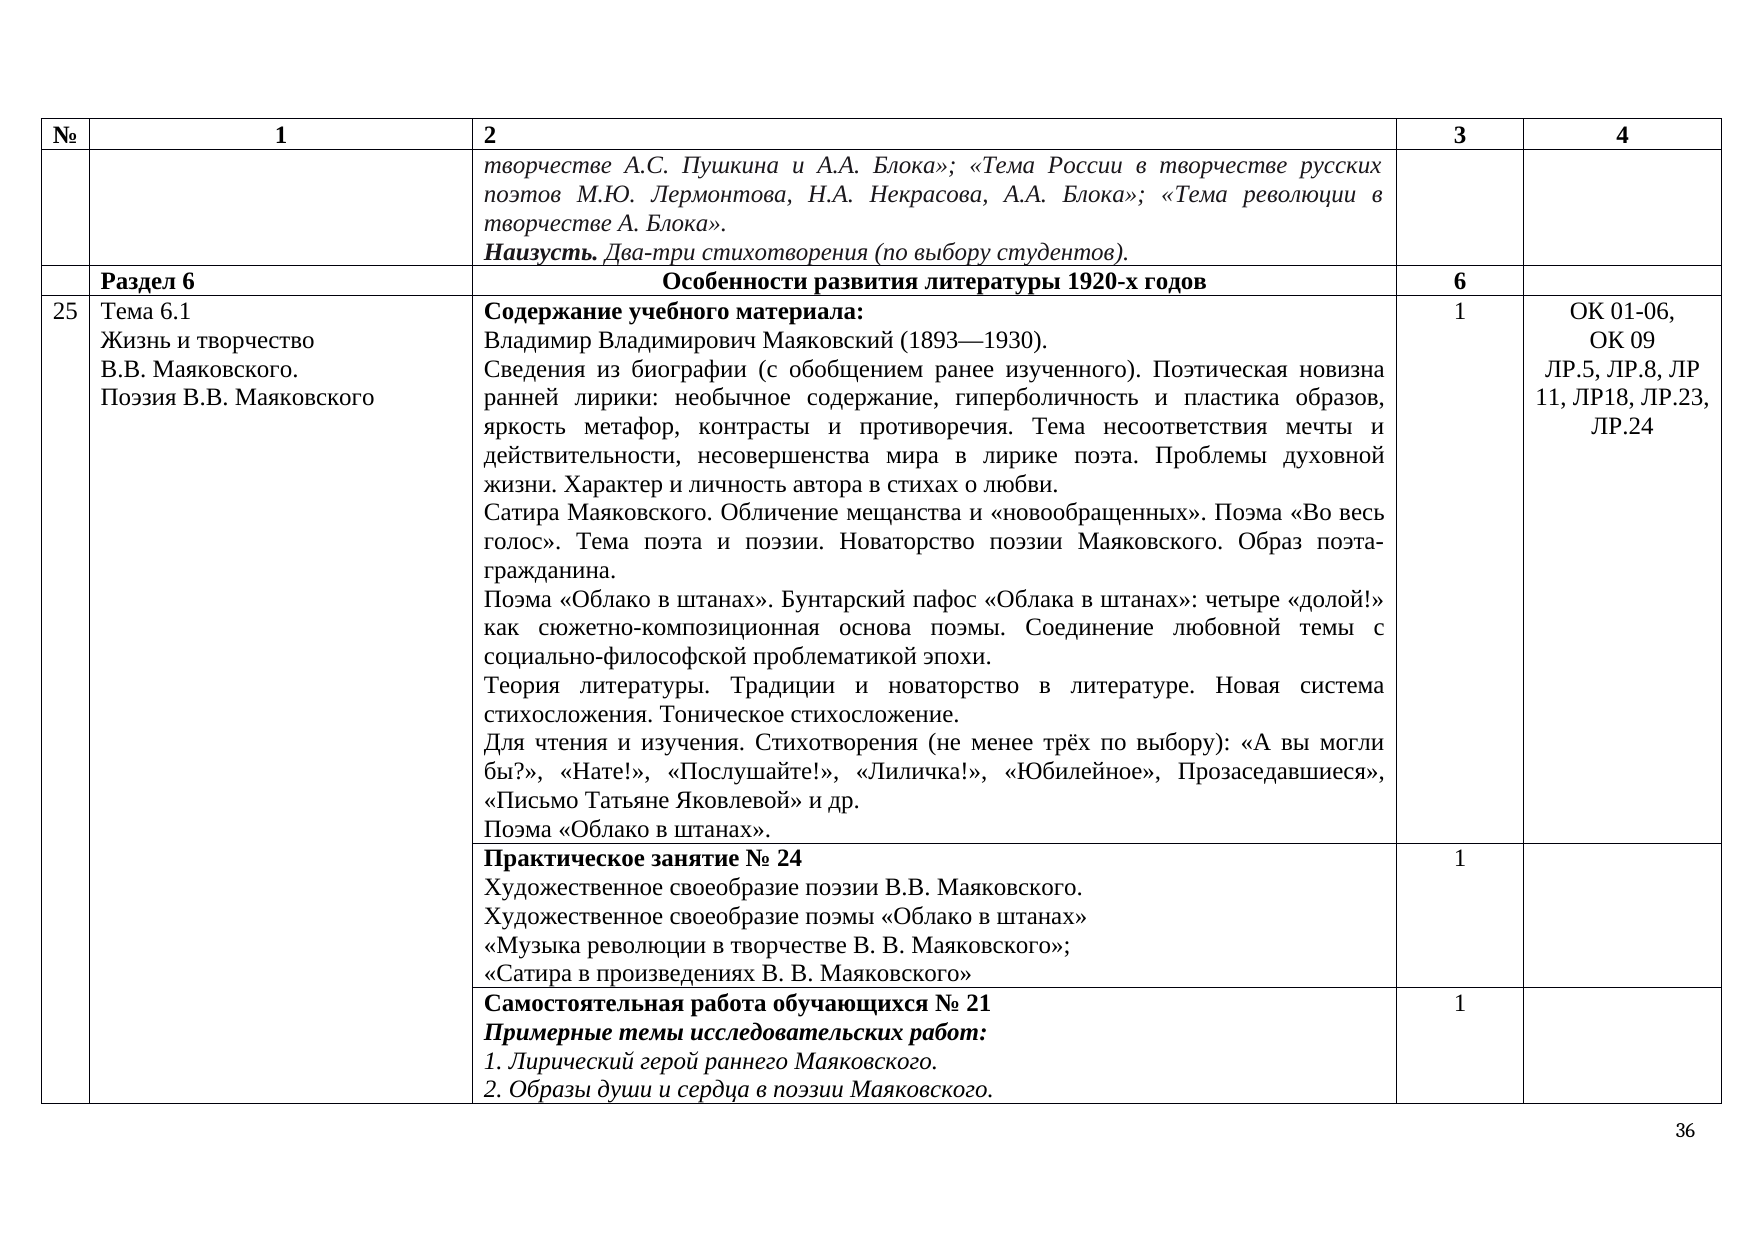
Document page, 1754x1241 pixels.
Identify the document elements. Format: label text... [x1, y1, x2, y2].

table_cell 6 [1397, 266, 1523, 295]
table_cell [1524, 266, 1721, 295]
table_cell 1 [1397, 844, 1523, 987]
table_cell Тема 6.1 Жизнь и творчество В.В. Маяковского. Поэзия В.В. Маяковского [90, 296, 472, 1103]
table_header 1 [90, 119, 472, 149]
table_header № [42, 119, 89, 149]
table_cell 1 [1397, 988, 1523, 1103]
table_cell ОК 01-06, ОК 09 ЛР.5, ЛР.8, ЛР 11, ЛР18, ЛР.23, ЛР.24 [1524, 296, 1721, 842]
table_cell Раздел 6 [90, 266, 472, 295]
table_cell [42, 266, 89, 295]
table_cell [1524, 844, 1721, 987]
table_cell [1524, 150, 1721, 265]
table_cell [473, 150, 1396, 265]
table_header 3 [1397, 119, 1523, 149]
table_header 4 [1524, 119, 1721, 149]
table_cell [473, 988, 1396, 1103]
table_cell Особенности развития литературы 1920-х годов [473, 266, 1396, 295]
table_cell 25 [42, 296, 89, 1103]
table_cell [1524, 988, 1721, 1103]
table_cell Содержание учебного материала: Владимир Владимирович Маяковский (1893—1930). Сведения из биографии (с обобщением ранее изученного). Поэтическая новизна ранней лирики: необычное содержание, гиперболичность и пластика образов, яркость метафор, контрасты и противоречия. Тема несоответствия мечты и действительности, несовершенства мира в лирике поэта. Проблемы духовной жизни. Характер и личность автора в стихах о любви. Сатира Маяковского. Обличение мещанства и «новообращенных». Поэма «Во весь голос». Тема поэта и поэзии. Новаторство поэзии Маяковского. Образ поэта-гражданина. Поэма «Облако в штанах». Бунтарский пафос «Облака в штанах»: четыре «долой!» как сюжетно-композиционная основа поэмы. Соединение любовной темы с социально-философской проблематикой эпохи. Теория литературы. Традиции и новаторство в литературе. Новая система стихосложения. Тоническое стихосложение. Для чтения и изучения. Стихотворения (не менее трёх по выбору): «А вы могли бы?», «Нате!», «Послушайте!», «Лиличка!», «Юбилейное», Прозаседавшиеся», «Письмо Татьяне Яковлевой» и др. Поэма «Облако в штанах». [473, 296, 1396, 842]
table_cell 1 [1397, 296, 1523, 842]
table_cell 1 [1397, 150, 1523, 265]
table_header 2 [473, 119, 1396, 149]
table_cell Практическое занятие № 24 Художественное своеобразие поэзии В.В. Маяковского. Художественное своеобразие поэмы «Облако в штанах» «Музыка революции в творчестве В. В. Маяковского»; «Сатира в произведениях В. В. Маяковского» [473, 844, 1396, 987]
